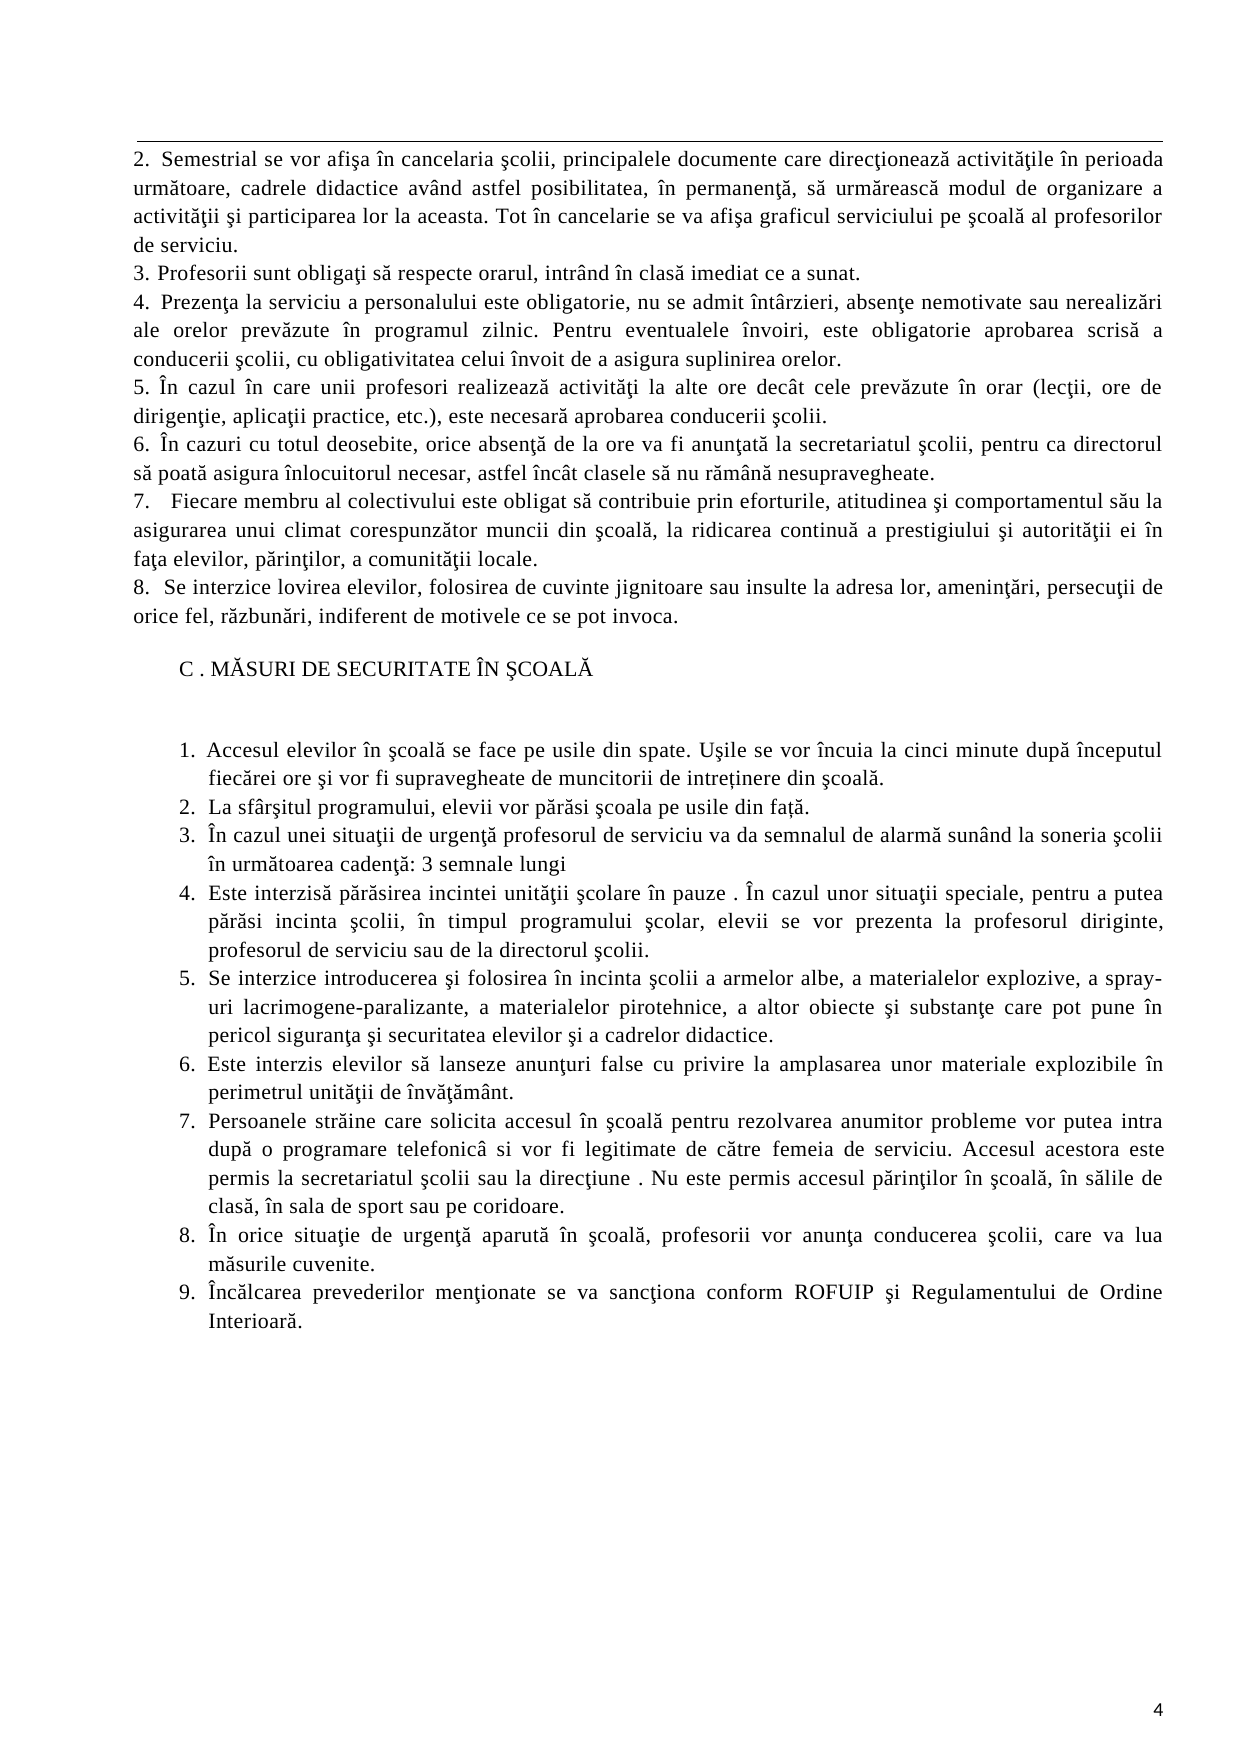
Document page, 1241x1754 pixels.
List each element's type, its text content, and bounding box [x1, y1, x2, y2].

list La sfârşitul programului, elevii vor părăsi şcoala pe usile din față. [179, 791, 1166, 820]
list În orice situaţie de urgenţă aparută în şcoală, profesorii vor anunţa conducerea şcolii, care va lua măsurile cuvenite. [179, 1219, 1166, 1277]
list Încălcarea prevederilor menţionate se va sancţiona conform ROFUIP şi Regulamentului de Ordine Interioară. [179, 1277, 1166, 1334]
list Accesul elevilor în şcoală se face pe usile din spate. Uşile se vor încuia la cinci minute după începutul fiecărei ore şi vor fi supravegheate de muncitorii de intreținere din şcoală. [179, 734, 1166, 791]
list Fiecare membru al colectivului este obligat să contribuie prin eforturile, atitudinea şi comportamentul său la asigurarea unui climat corespunzător muncii din şcoală, la ridicarea continuă a prestigiului şi autorităţii ei în faţa elevilor, părinţilor, a comunităţii locale. [133, 486, 1166, 572]
list În cazul în care unii profesori realizează activităţi la alte ore decât cele prevăzute în orar (lecţii, ore de dirigenţie, aplicaţii practice, etc.), este necesară aprobarea conducerii şcolii. [133, 372, 1166, 429]
list În cazul unei situaţii de urgenţă profesorul de serviciu va da semnalul de alarmă sunând la soneria şcolii în următoarea cadenţă: 3 semnale lungi [179, 820, 1166, 877]
list Prezenţa la serviciu a personalului este obligatorie, nu se admit întârzieri, absenţe nemotivate sau nerealizări ale orelor prevăzute în programul zilnic. Pentru eventualele învoiri, este obligatorie aprobarea scrisă a conducerii şcolii, cu obligativitatea celui învoit de a asigura suplinirea orelor. [133, 286, 1166, 372]
subtitle C . MĂSURI DE SECURITATE ÎN ŞCOALĂ [179, 659, 1168, 681]
list Profesorii sunt obligaţi să respecte orarul, intrând în clasă imediat ce a sunat. [133, 258, 1168, 286]
list Este interzis elevilor să lanseze anunţuri false cu privire la amplasarea unor materiale explozibile în perimetrul unităţii de învăţământ. [179, 1048, 1166, 1105]
list Se interzice introducerea şi folosirea în incinta şcolii a armelor albe, a materialelor explozive, a spray-uri lacrimogene-paralizante, a materialelor pirotehnice, a altor obiecte şi substanţe care pot pune în pericol siguranţa şi securitatea elevilor şi a cadrelor didactice. [179, 963, 1166, 1048]
list În cazuri cu totul deosebite, orice absenţă de la ore va fi anunţată la secretariatul şcolii, pentru ca directorul să poată asigura înlocuitorul necesar, astfel încât clasele să nu rămână nesupravegheate. [133, 429, 1166, 486]
list Se interzice lovirea elevilor, folosirea de cuvinte jignitoare sau insulte la adresa lor, ameninţări, persecuţii de orice fel, răzbunări, indiferent de motivele ce se pot invoca. [133, 572, 1166, 629]
list Este interzisă părăsirea incintei unităţii şcolare în pauze . În cazul unor situaţii speciale, pentru a putea părăsi incinta şcolii, în timpul programului şcolar, elevii se vor prezenta la profesorul diriginte, profesorul de serviciu sau de la directorul şcolii. [179, 877, 1166, 963]
list Persoanele străine care solicita accesul în şcoală pentru rezolvarea anumitor probleme vor putea intra după o programare telefonicâ si vor fi legitimate de către femeia de serviciu. Accesul acestora este permis la secretariatul şcolii sau la direcţiune . Nu este permis accesul părinţilor în şcoală, în sălile de clasă, în sala de sport sau pe coridoare. [179, 1105, 1166, 1219]
list Semestrial se vor afişa în cancelaria şcolii, principalele documente care direcţionează activităţile în perioada următoare, cadrele didactice având astfel posibilitatea, în permanenţă, să urmărească modul de organizare a activităţii şi participarea lor la aceasta. Tot în cancelarie se va afişa graficul serviciului pe şcoală al profesorilor de serviciu. [133, 144, 1166, 258]
